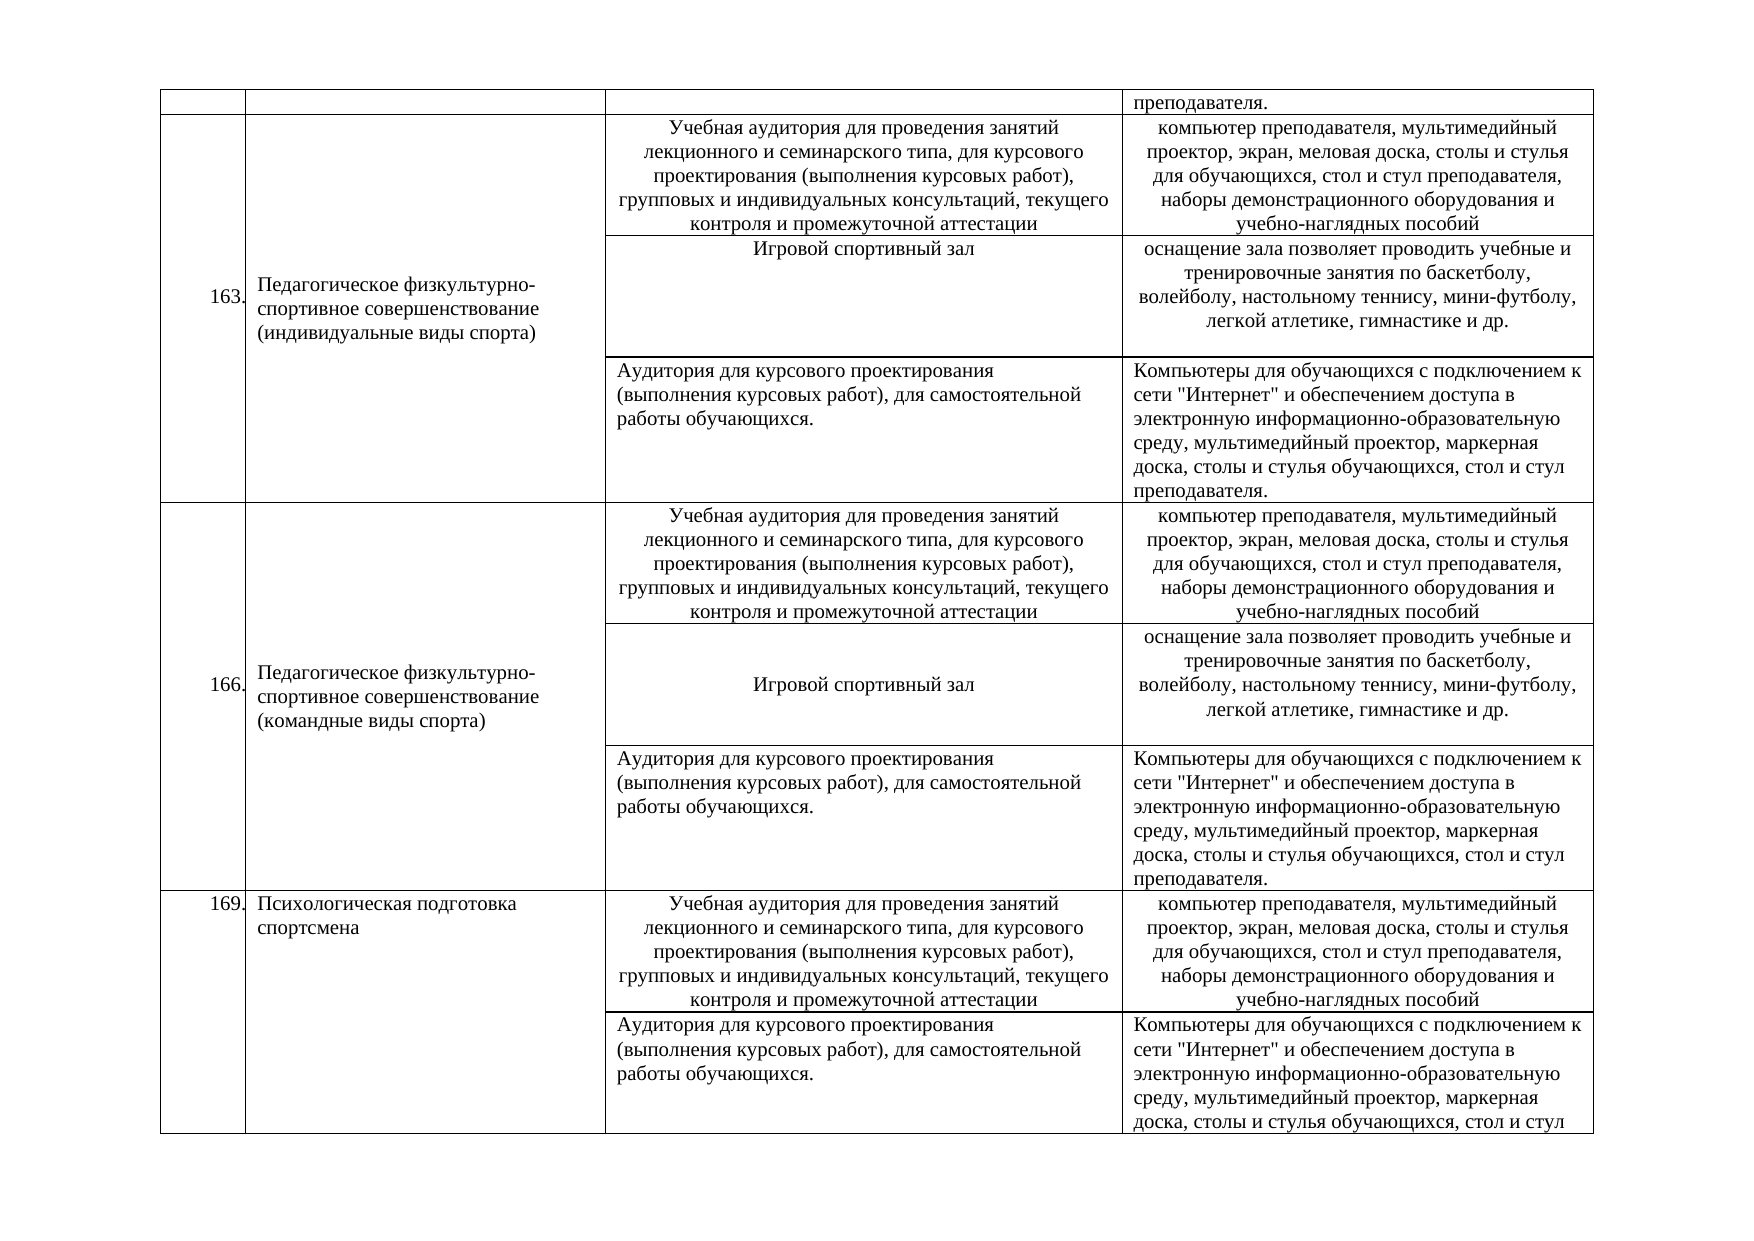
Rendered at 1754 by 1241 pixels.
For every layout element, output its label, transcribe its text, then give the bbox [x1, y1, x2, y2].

table_cell Психологическая подготовка спортсмена [246, 891, 605, 1133]
table_cell Игровой спортивный зал [606, 236, 1122, 356]
table_cell [161, 503, 245, 890]
table_cell Педагогическое физкультурно-спортивное совершенствование (индивидуальные виды спорта) [246, 115, 605, 502]
table_cell [161, 891, 245, 1133]
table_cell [606, 90, 1122, 114]
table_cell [1123, 90, 1593, 114]
table_cell оснащение зала позволяет проводить учебные и тренировочные занятия по баскетболу, волейболу, настольному теннису, мини-футболу, легкой атлетике, гимнастике и др. [1123, 236, 1593, 356]
table_cell Игровой спортивный зал [606, 624, 1122, 744]
table_cell Педагогическое физкультурно-спортивное совершенствование (командные виды спорта) [246, 503, 605, 890]
table_cell Аудитория для курсового проектирования (выполнения курсовых работ), для самостоятельной работы обучающихся. [606, 746, 1122, 890]
table_cell оснащение зала позволяет проводить учебные и тренировочные занятия по баскетболу, волейболу, настольному теннису, мини-футболу, легкой атлетике, гимнастике и др. [1123, 624, 1593, 744]
table_cell Аудитория для курсового проектирования (выполнения курсовых работ), для самостоятельной работы обучающихся. [606, 358, 1122, 502]
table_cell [1123, 1013, 1593, 1133]
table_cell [606, 1013, 1122, 1133]
table_cell [161, 115, 245, 502]
